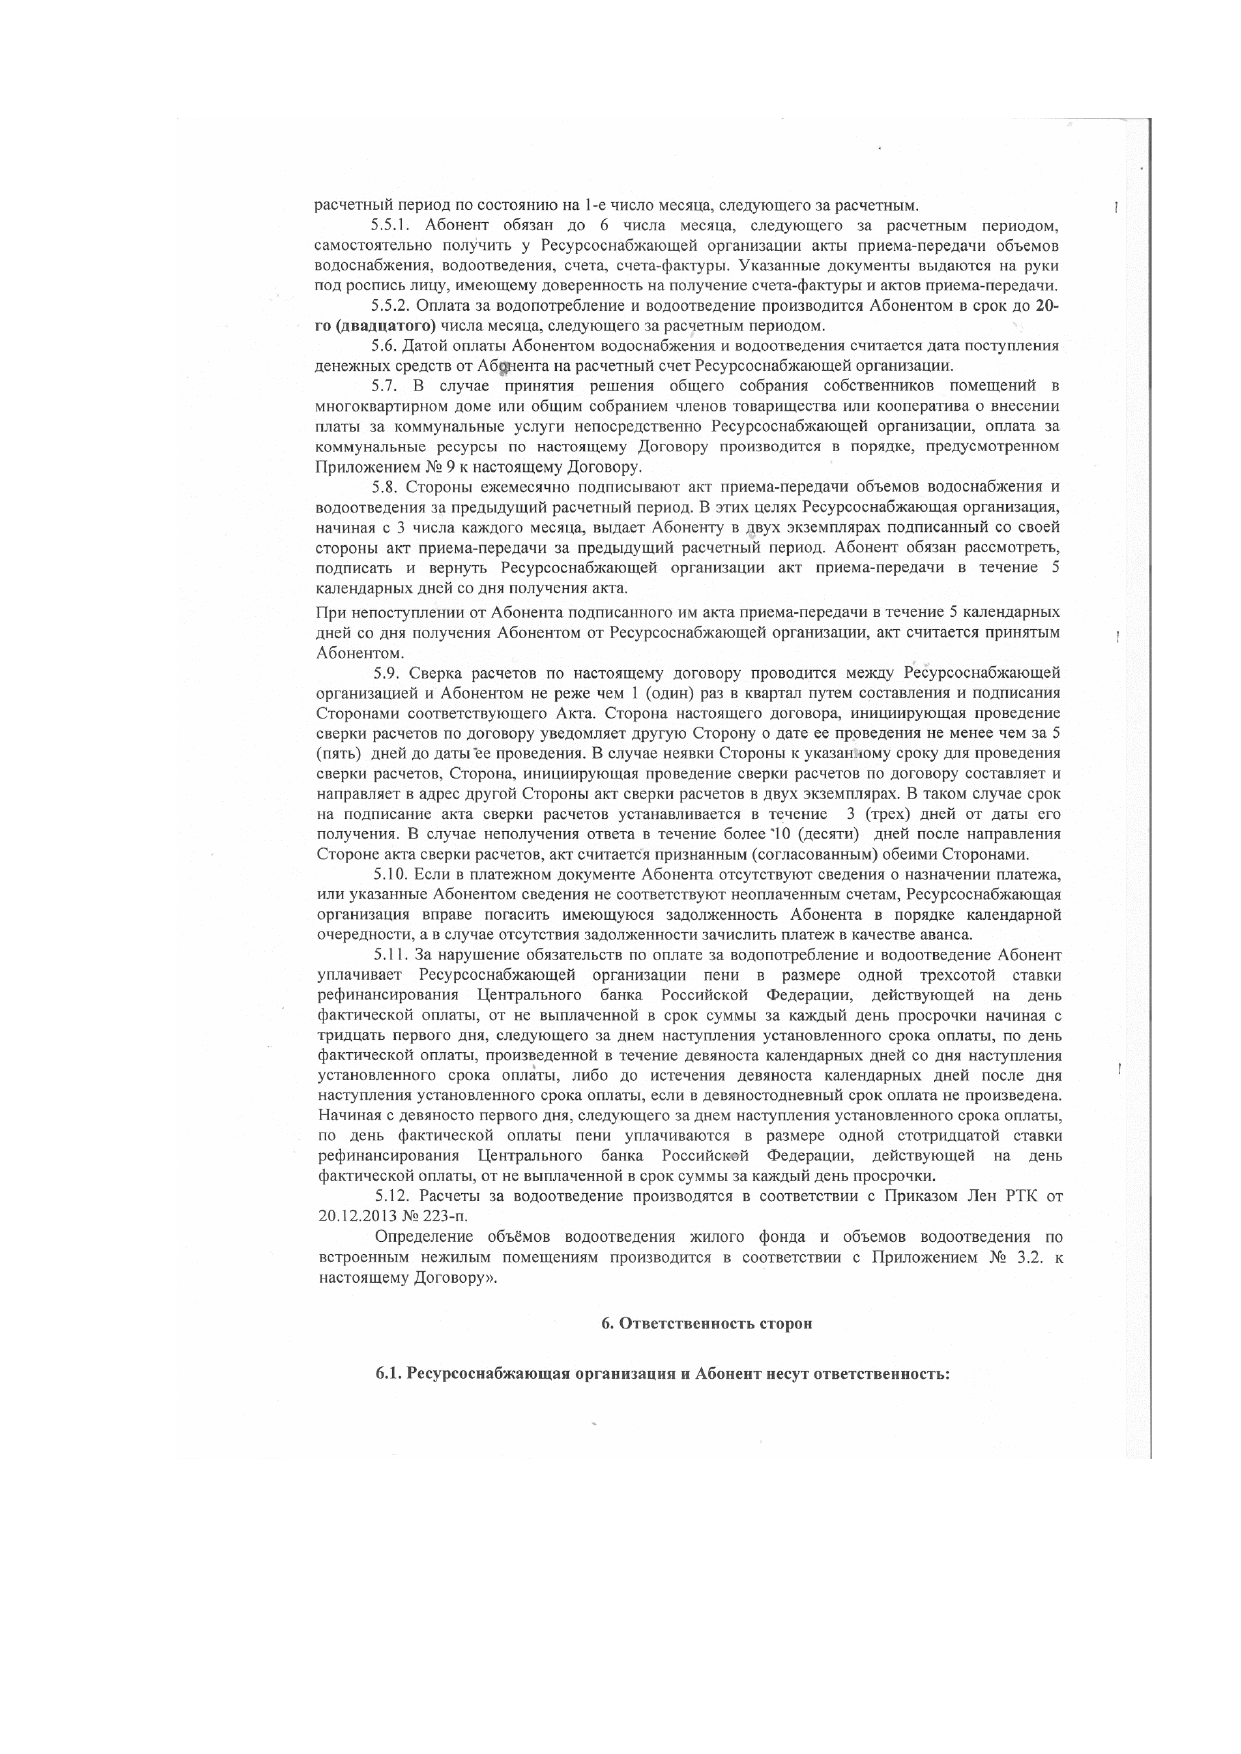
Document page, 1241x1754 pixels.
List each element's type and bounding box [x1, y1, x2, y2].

picture [177, 118, 1152, 1459]
